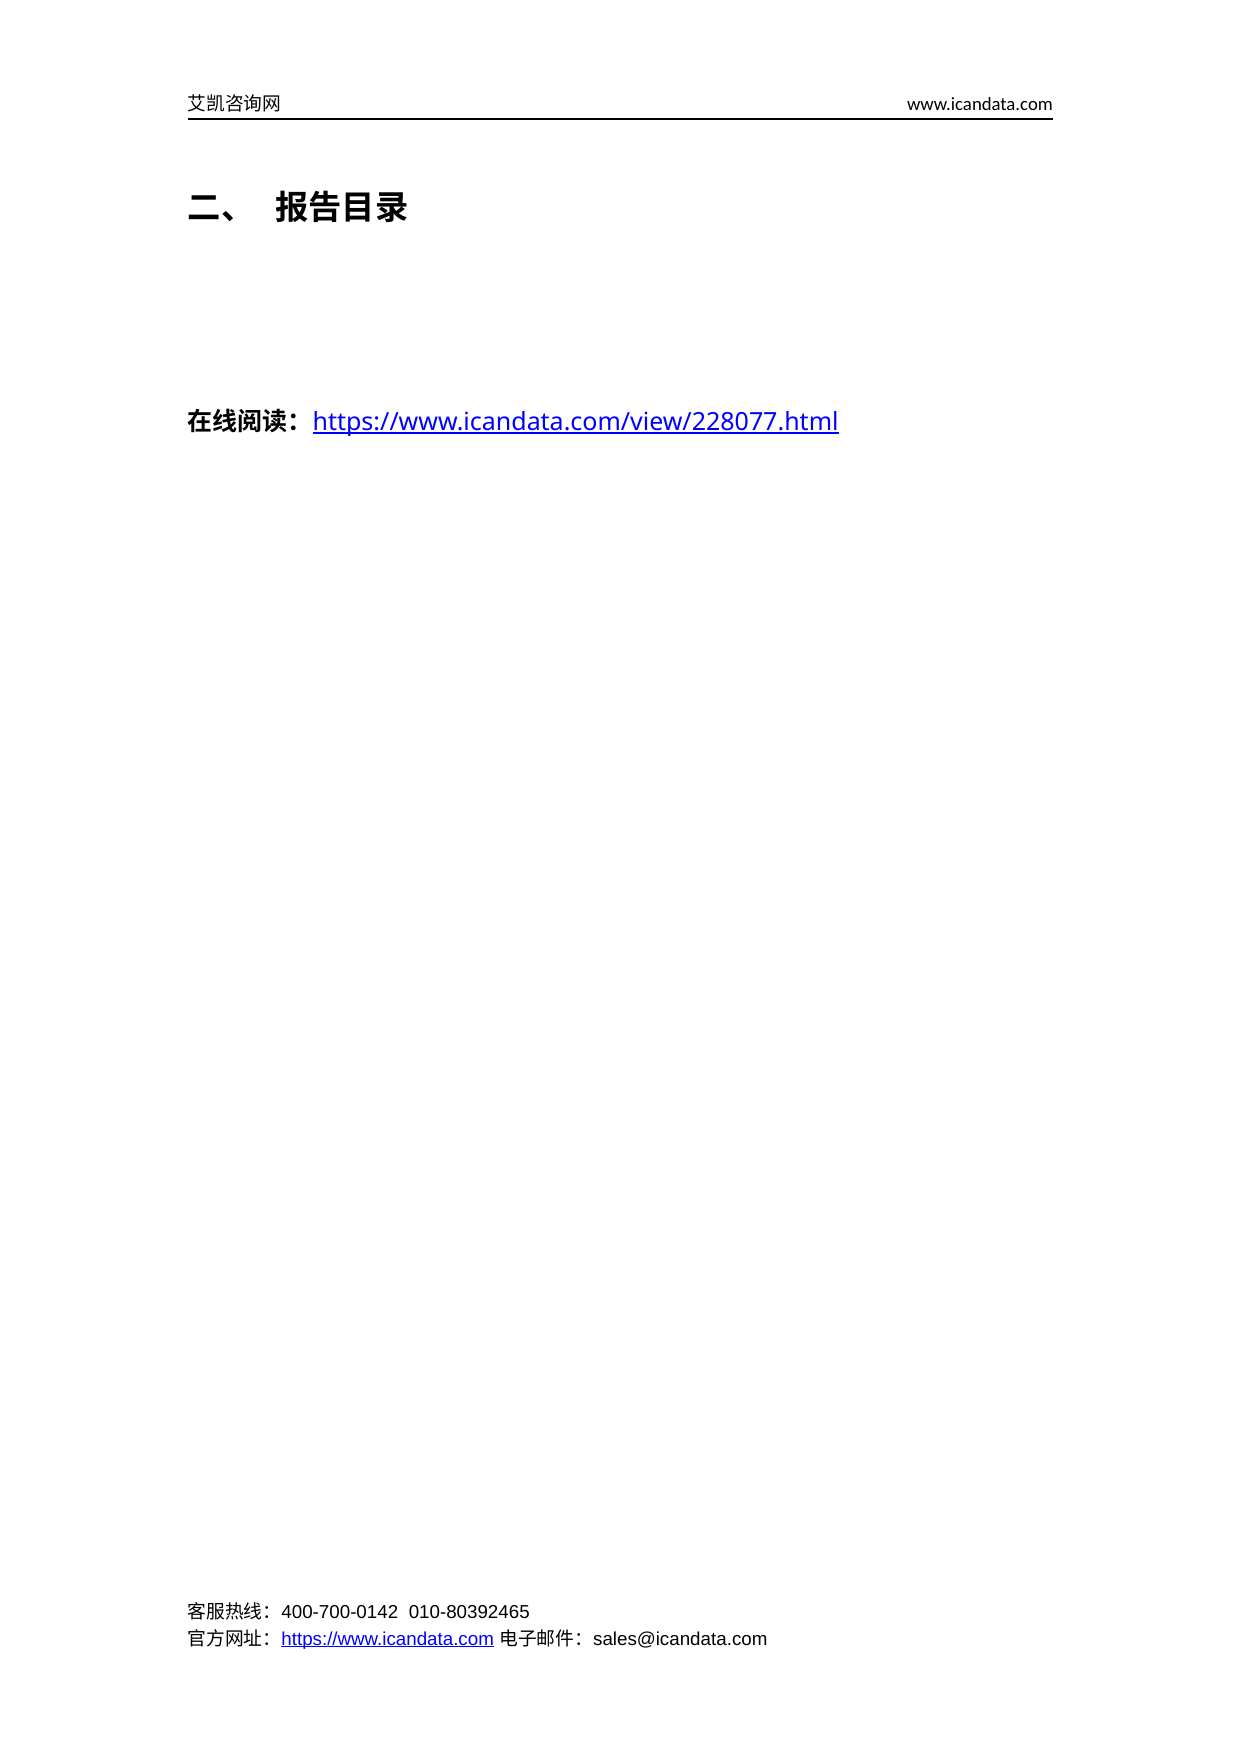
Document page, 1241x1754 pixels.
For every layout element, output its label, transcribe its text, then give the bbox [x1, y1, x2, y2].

subtitle 报告目录 [187, 172, 1053, 237]
text 在线阅读：https://www.icandata.com/view/228077.html [187, 387, 1053, 452]
